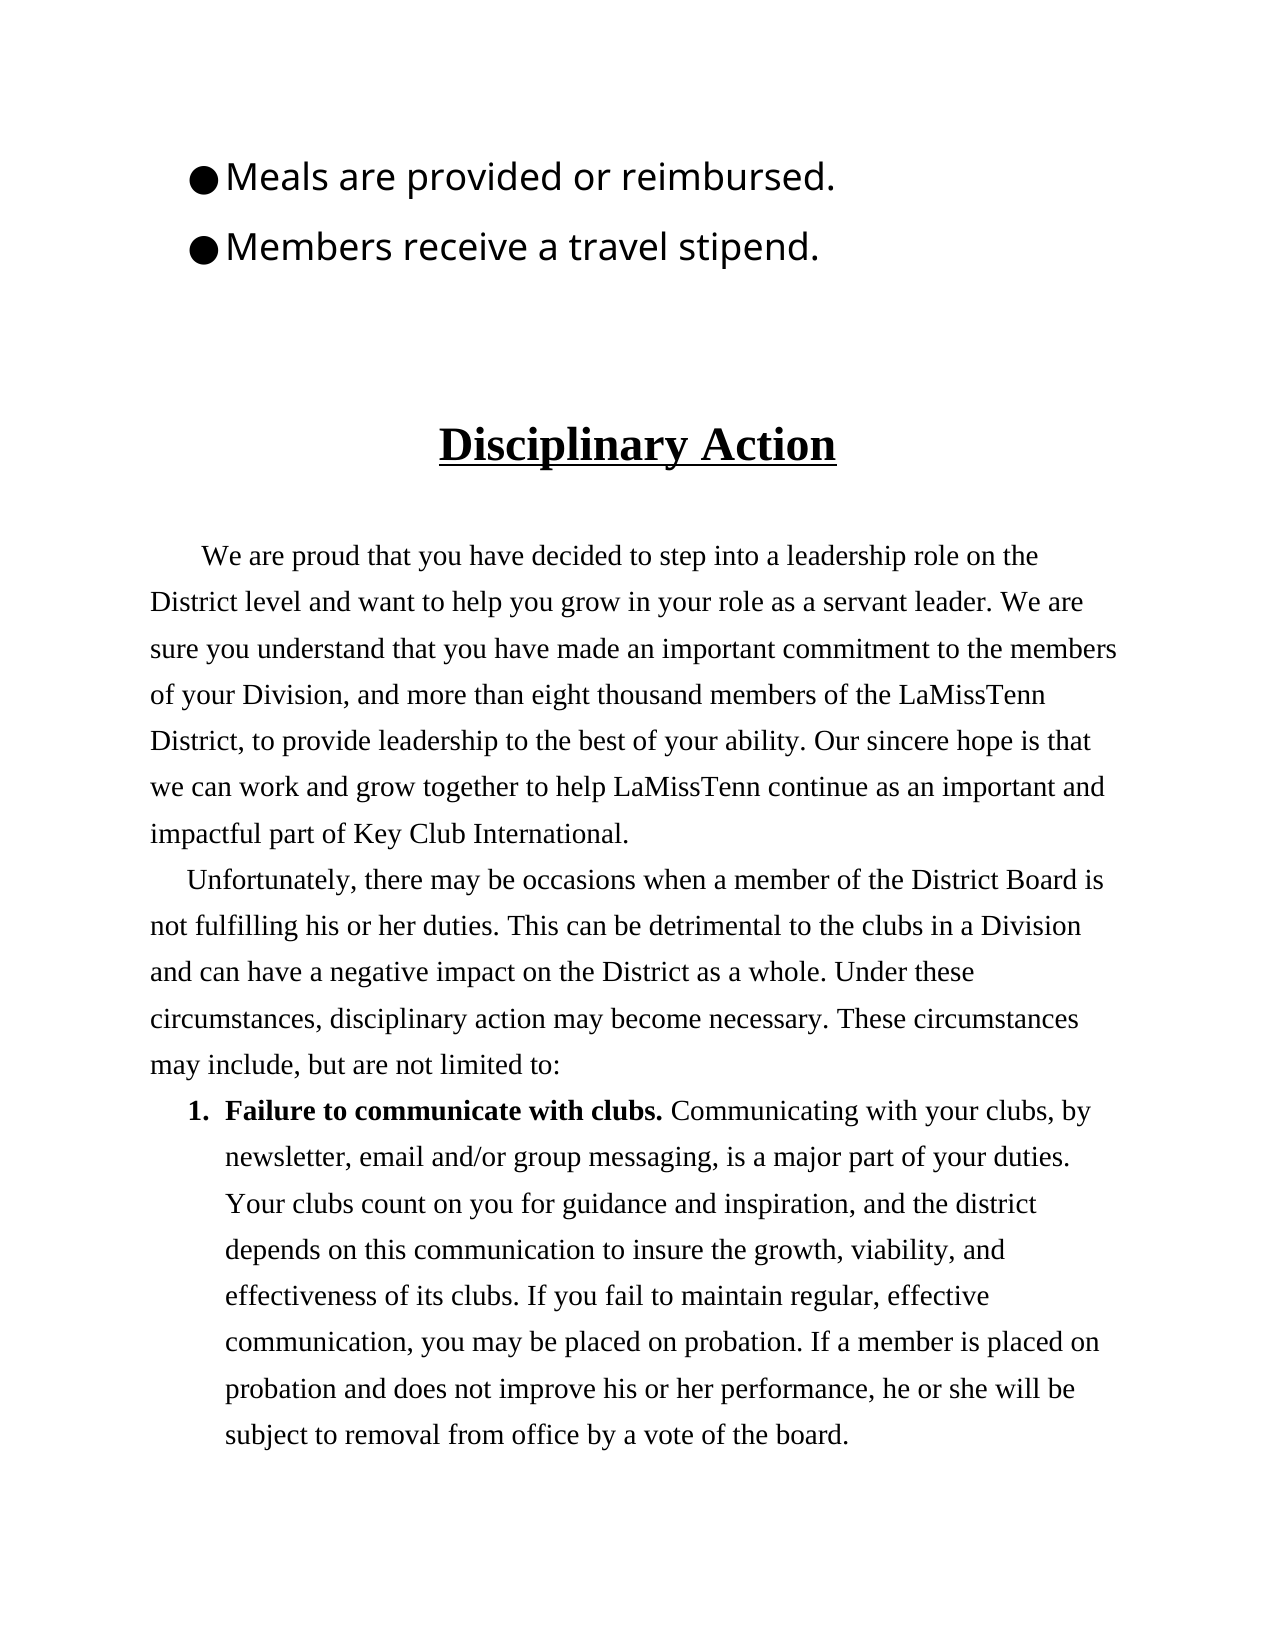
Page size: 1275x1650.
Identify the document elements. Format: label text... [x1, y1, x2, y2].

text Disciplinary Action [150, 416, 1125, 471]
text Unfortunately, there may be occasions when a member of the District Board is not fulfilling his or her duties. This can be detrimental to the clubs in a Division and can have a negative impact on the District as a whole. Under these circumstances, disciplinary action may become necessary. These circumstances may include, but are not limited to: [150, 862, 1125, 1081]
list Meals are provided or reimbursed. [187, 150, 1125, 201]
list Members receive a travel stipend. [187, 220, 1125, 271]
text We are proud that you have decided to step into a leadership role on the District level and want to help you grow in your role as a servant leader. We are sure you understand that you have made an important commitment to the members of your Division, and more than eight thousand members of the LaMissTenn District, to provide leadership to the best of your ability. Our sincere hope is that we can work and grow together to help LaMissTenn continue as an important and impactful part of Key Club International. [150, 538, 1125, 849]
list Failure to communicate with clubs. Communicating with your clubs, by newsletter, email and/or group messaging, is a major part of your duties. Your clubs count on you for guidance and inspiration, and the district depends on this communication to insure the growth, viability, and effectiveness of its clubs. If you fail to maintain regular, effective communication, you may be placed on probation. If a member is placed on probation and does not improve his or her performance, he or she will be subject to removal from office by a vote of the board. [187, 1093, 1125, 1451]
